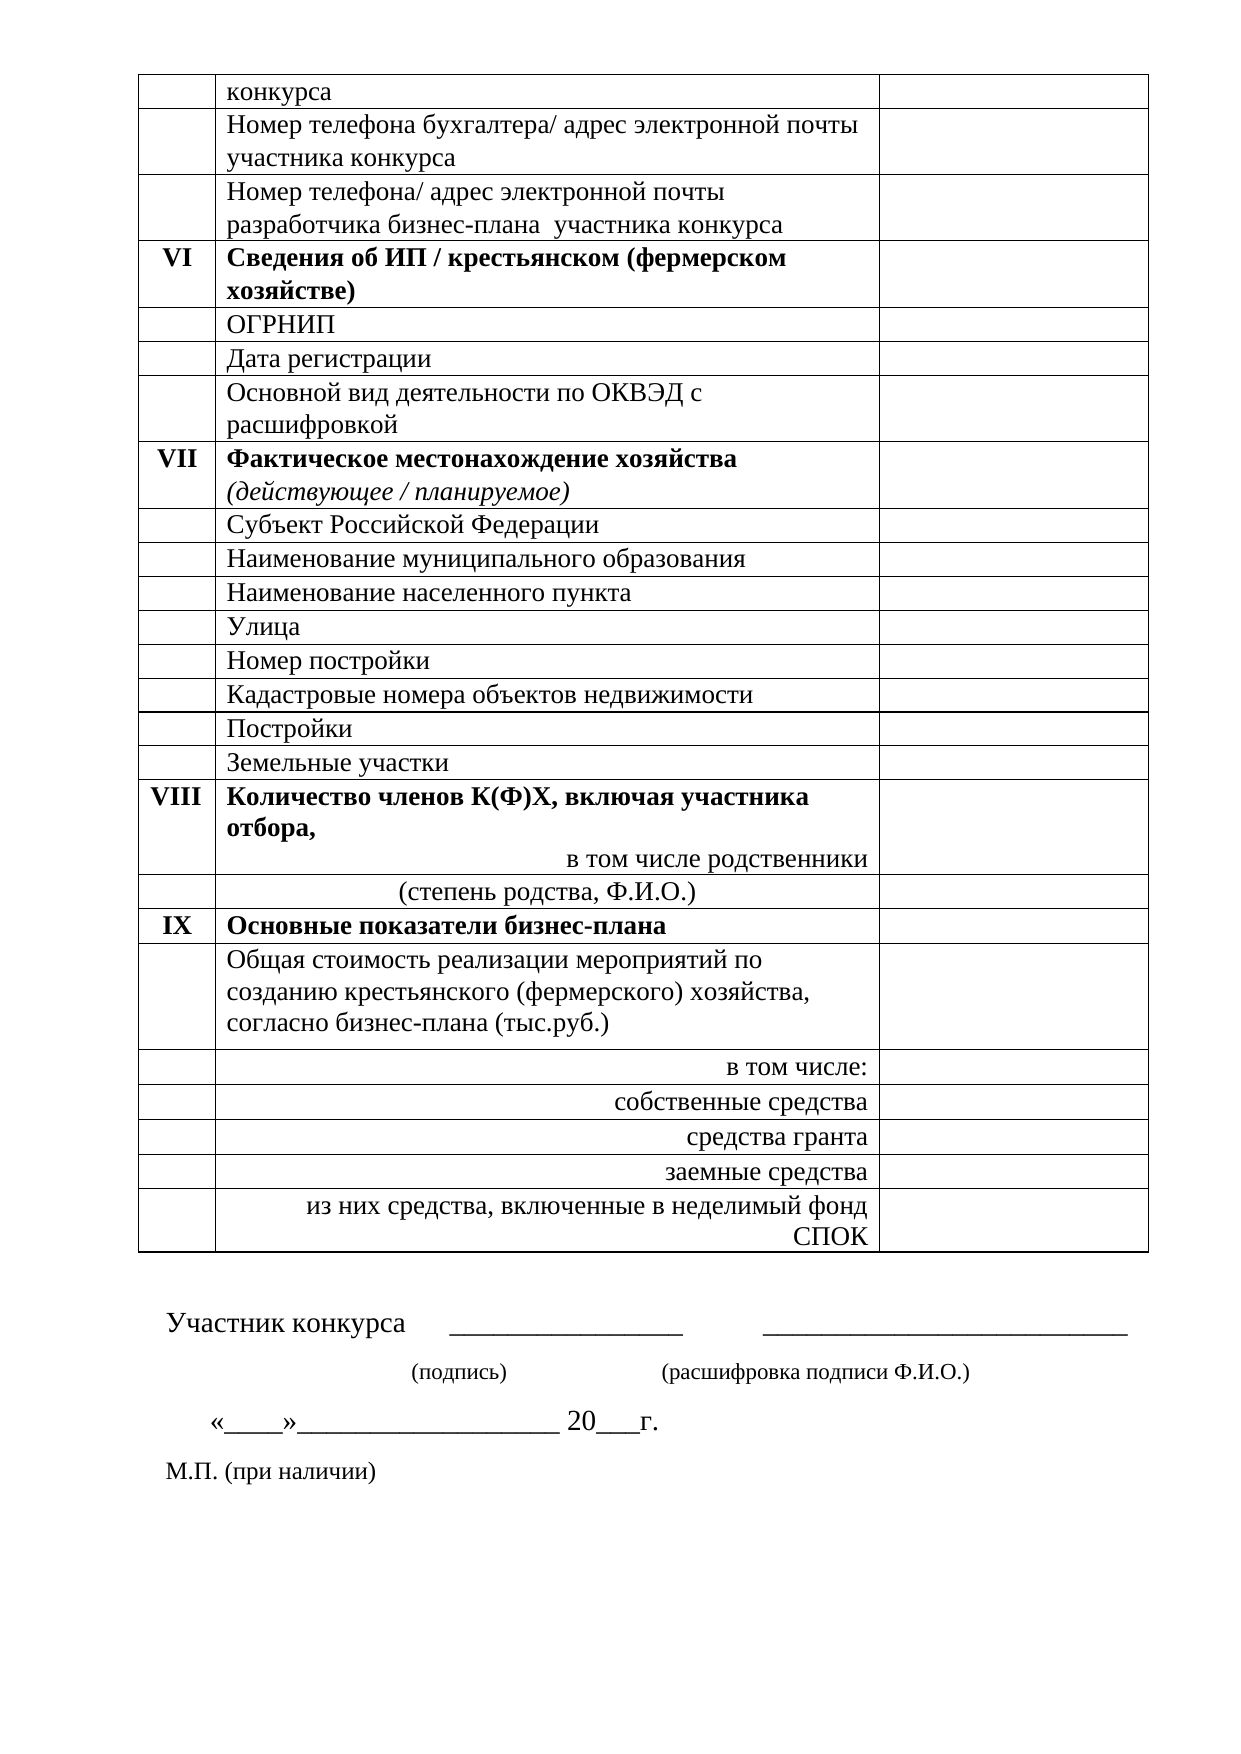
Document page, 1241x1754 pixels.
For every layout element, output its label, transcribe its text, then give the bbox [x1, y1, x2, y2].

table_cell Номер телефона/ адрес электронной почты разработчика бизнес-плана участника конкурса [216, 175, 879, 240]
table_cell Основные показатели бизнес-плана [216, 909, 879, 943]
table_cell средства гранта [216, 1120, 879, 1153]
text «____»__________________ 20___г. [165, 1403, 1152, 1437]
table_cell [139, 611, 215, 643]
table_cell [880, 509, 1148, 542]
text (подпись) (расшифровка подписи Ф.И.О.) [165, 1358, 1152, 1384]
table_cell Субъект Российской Федерации [216, 509, 879, 542]
table_cell [139, 875, 215, 908]
table_cell [139, 509, 215, 542]
table_cell [880, 713, 1148, 745]
table_cell Сведения об ИП / крестьянском (фермерском хозяйстве) [216, 241, 879, 307]
table_cell [139, 746, 215, 779]
table_cell заемные средства [216, 1155, 879, 1188]
table_cell [139, 1050, 215, 1084]
table_cell в том числе: [216, 1050, 879, 1084]
table_cell Наименование населенного пункта [216, 577, 879, 609]
table_cell Номер телефона бухгалтера/ адрес электронной почты участника конкурса [216, 109, 879, 174]
table_cell [880, 746, 1148, 779]
table_cell [880, 1120, 1148, 1153]
table_cell ОГРНИП [216, 308, 879, 341]
table_cell собственные средства [216, 1085, 879, 1119]
table_cell [880, 376, 1148, 441]
table_cell [880, 1050, 1148, 1084]
table_cell [880, 75, 1148, 107]
table_cell [880, 577, 1148, 609]
table_cell [139, 944, 215, 1049]
table_cell [880, 342, 1148, 375]
table_cell [139, 376, 215, 441]
table_cell из них средства, включенные в неделимый фонд СПОК [216, 1189, 879, 1251]
table_cell Кадастровые номера объектов недвижимости [216, 679, 879, 711]
table_cell [139, 308, 215, 341]
table_cell [880, 1155, 1148, 1188]
table_cell Основной вид деятельности по ОКВЭД с расшифровкой [216, 376, 879, 441]
table_cell [880, 308, 1148, 341]
text Участник конкурса ________________ _________________________ [165, 1305, 1152, 1339]
table_cell VII [139, 442, 215, 508]
table_cell [880, 1189, 1148, 1251]
table_cell (степень родства, Ф.И.О.) [216, 875, 879, 908]
table_cell [139, 679, 215, 711]
table_cell [880, 909, 1148, 943]
table_cell [139, 577, 215, 609]
table_cell Дата регистрации [216, 342, 879, 375]
table_cell [880, 1085, 1148, 1119]
table_cell [880, 944, 1148, 1049]
table_cell Улица [216, 611, 879, 643]
table_cell [880, 780, 1148, 874]
table_cell [139, 75, 215, 107]
table_cell [139, 1189, 215, 1251]
table_cell Наименование муниципального образования [216, 543, 879, 576]
table_cell Постройки [216, 713, 879, 745]
table_cell Количество членов К(Ф)Х, включая участника отбора, в том числе родственники [216, 780, 879, 874]
table_cell [880, 109, 1148, 174]
table_cell IX [139, 909, 215, 943]
table_cell [880, 241, 1148, 307]
table_cell VI [139, 241, 215, 307]
table_cell [139, 1085, 215, 1119]
table_cell [139, 713, 215, 745]
table_cell [880, 875, 1148, 908]
table_cell [139, 543, 215, 576]
table_cell [880, 442, 1148, 508]
text М.П. (при наличии) [165, 1456, 1152, 1485]
table_cell Общая стоимость реализации мероприятий по созданию крестьянского (фермерского) хозяйства, согласно бизнес-плана (тыс.руб.) [216, 944, 879, 1049]
table_cell [880, 543, 1148, 576]
table_cell [139, 1155, 215, 1188]
table_cell [880, 645, 1148, 677]
table_cell [139, 342, 215, 375]
table_cell [880, 175, 1148, 240]
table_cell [216, 75, 879, 107]
table_cell VIII [139, 780, 215, 874]
table_cell [880, 679, 1148, 711]
table_cell [139, 175, 215, 240]
table_cell [880, 611, 1148, 643]
table_cell Номер постройки [216, 645, 879, 677]
table_cell [139, 1120, 215, 1153]
table_cell [139, 109, 215, 174]
table_cell [139, 645, 215, 677]
table_cell Земельные участки [216, 746, 879, 779]
table_cell Фактическое местонахождение хозяйства (действующее / планируемое) [216, 442, 879, 508]
